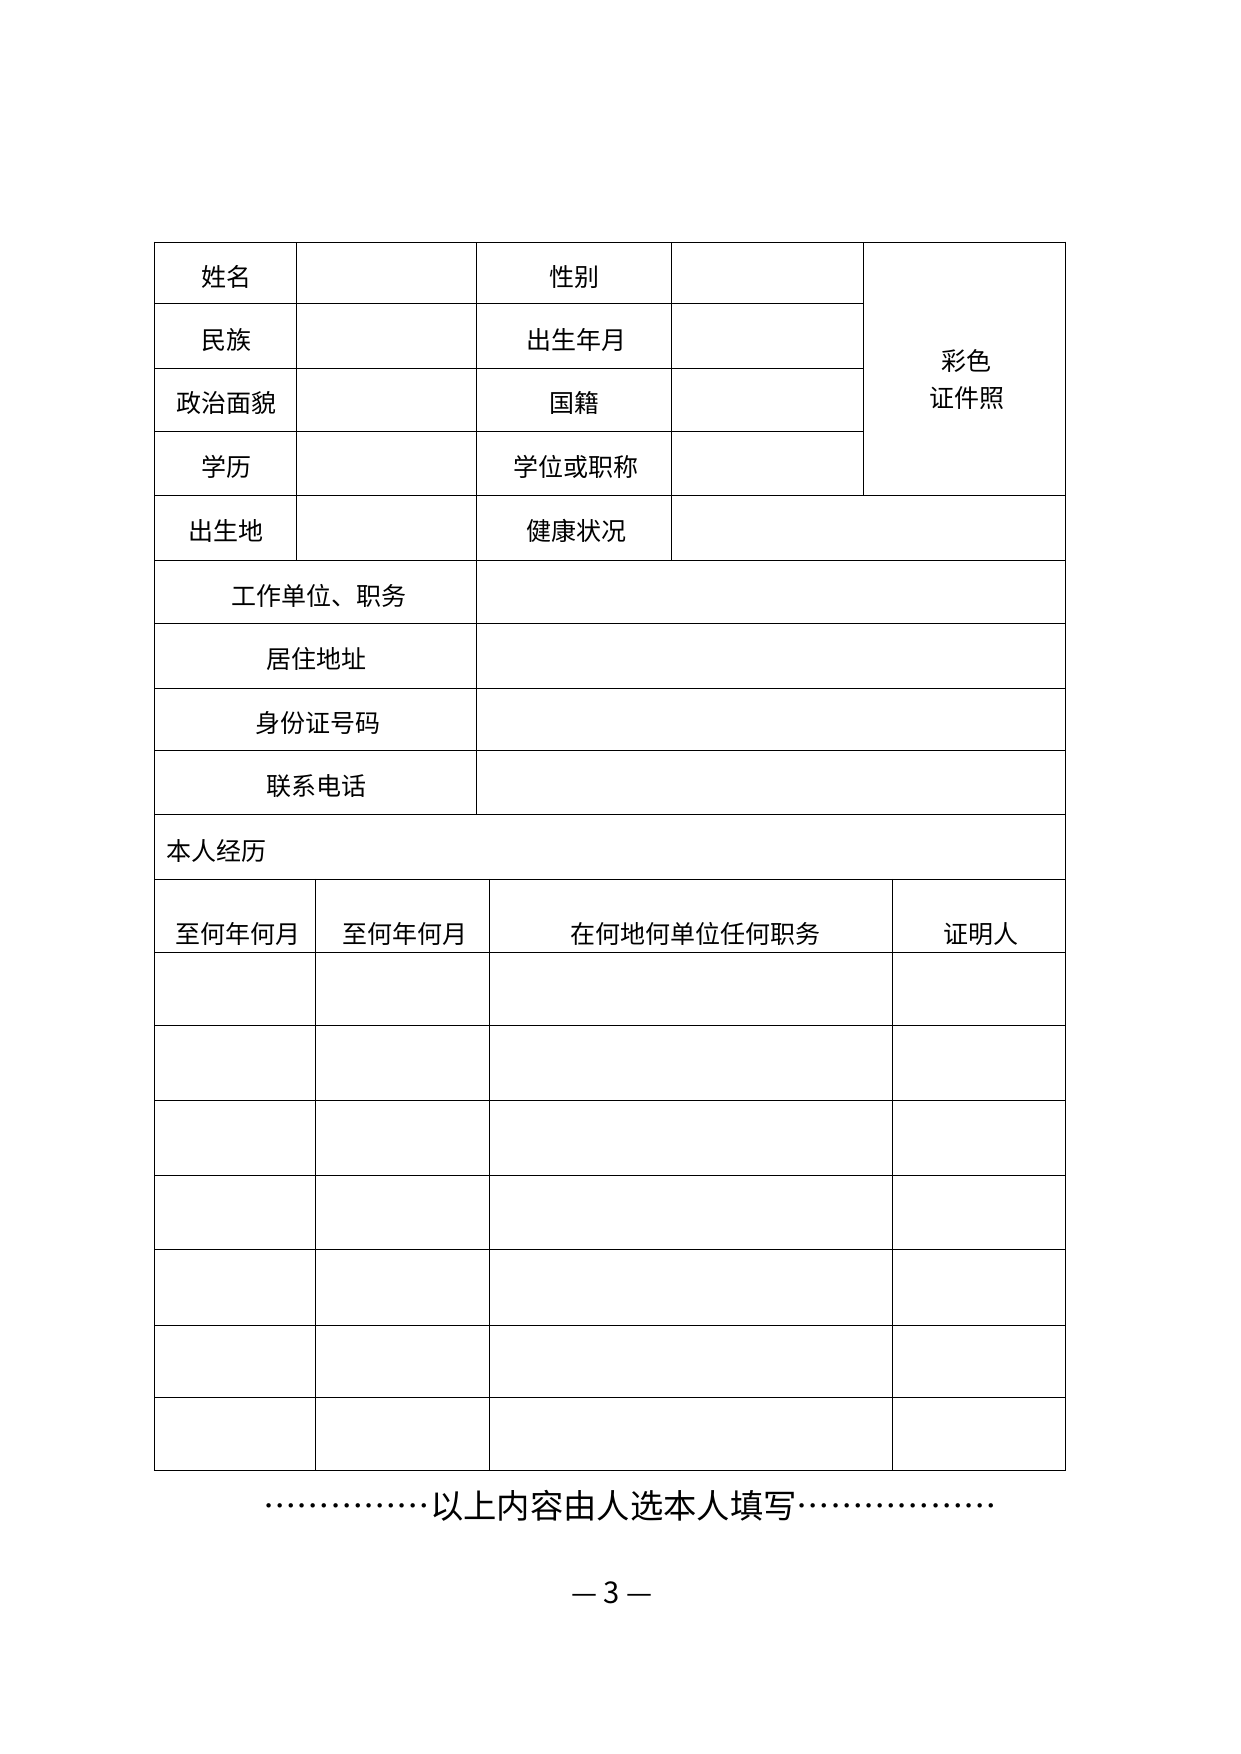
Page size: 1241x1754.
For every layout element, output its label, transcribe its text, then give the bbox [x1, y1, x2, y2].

table_cell [490, 953, 892, 1025]
table_cell [316, 1250, 489, 1324]
table_cell 至何年何月 [155, 880, 315, 952]
table_cell [490, 1326, 892, 1397]
table_cell [155, 953, 315, 1025]
table_cell [155, 1326, 315, 1397]
table_cell 居住地址 [155, 624, 476, 687]
table_cell [316, 1176, 489, 1249]
table_cell [893, 1026, 1065, 1099]
table_cell 健康状况 [477, 496, 671, 559]
table_header [297, 243, 476, 303]
table_cell [477, 561, 1065, 622]
table_cell 民族 [155, 304, 296, 367]
table_header 姓名 [155, 243, 296, 303]
table_cell 出生年月 [477, 304, 671, 367]
table_cell [477, 689, 1065, 750]
table_cell [490, 1176, 892, 1249]
table_cell [672, 432, 863, 495]
table_cell [490, 1026, 892, 1099]
table_cell 至何年何月 [316, 880, 489, 952]
table_cell [316, 1398, 489, 1470]
table_cell [490, 1101, 892, 1174]
table_cell [297, 432, 476, 495]
table_cell [477, 751, 1065, 813]
table_cell [893, 1101, 1065, 1174]
table_cell 工作单位、职务 [155, 561, 476, 622]
table_header 彩色证件照 [864, 243, 1065, 495]
table_cell [155, 1101, 315, 1174]
table_cell [297, 496, 476, 559]
table_cell [316, 953, 489, 1025]
text ……………以上内容由人选本人填写……………… [263, 1479, 1103, 1528]
table_cell 在何地何单位任何职务 [490, 880, 892, 952]
table_cell [490, 1398, 892, 1470]
table_header [672, 243, 863, 303]
table_cell [297, 369, 476, 431]
table_cell [155, 1176, 315, 1249]
table_cell [155, 1398, 315, 1470]
table_cell 出生地 [155, 496, 296, 559]
table_cell [893, 1398, 1065, 1470]
table_cell 国籍 [477, 369, 671, 431]
table_cell [155, 1250, 315, 1324]
table_cell [672, 496, 1065, 559]
table_header 性别 [477, 243, 671, 303]
table_cell [316, 1026, 489, 1099]
table_cell [893, 1250, 1065, 1324]
table_cell [893, 953, 1065, 1025]
table_cell [893, 1326, 1065, 1397]
table_cell 身份证号码 [155, 689, 476, 750]
table_cell [672, 304, 863, 367]
table_cell [477, 624, 1065, 687]
table_cell [490, 1250, 892, 1324]
table_cell [297, 304, 476, 367]
table_cell 政治面貌 [155, 369, 296, 431]
table_cell 学位或职称 [477, 432, 671, 495]
table_cell [672, 369, 863, 431]
table_cell [316, 1326, 489, 1397]
table_cell 证明人 [893, 880, 1065, 952]
table_cell [893, 1176, 1065, 1249]
table_cell 本人经历 [155, 815, 1065, 879]
table_cell [155, 1026, 315, 1099]
table_cell 学历 [155, 432, 296, 495]
table_cell [316, 1101, 489, 1174]
table_cell 联系电话 [155, 751, 476, 813]
